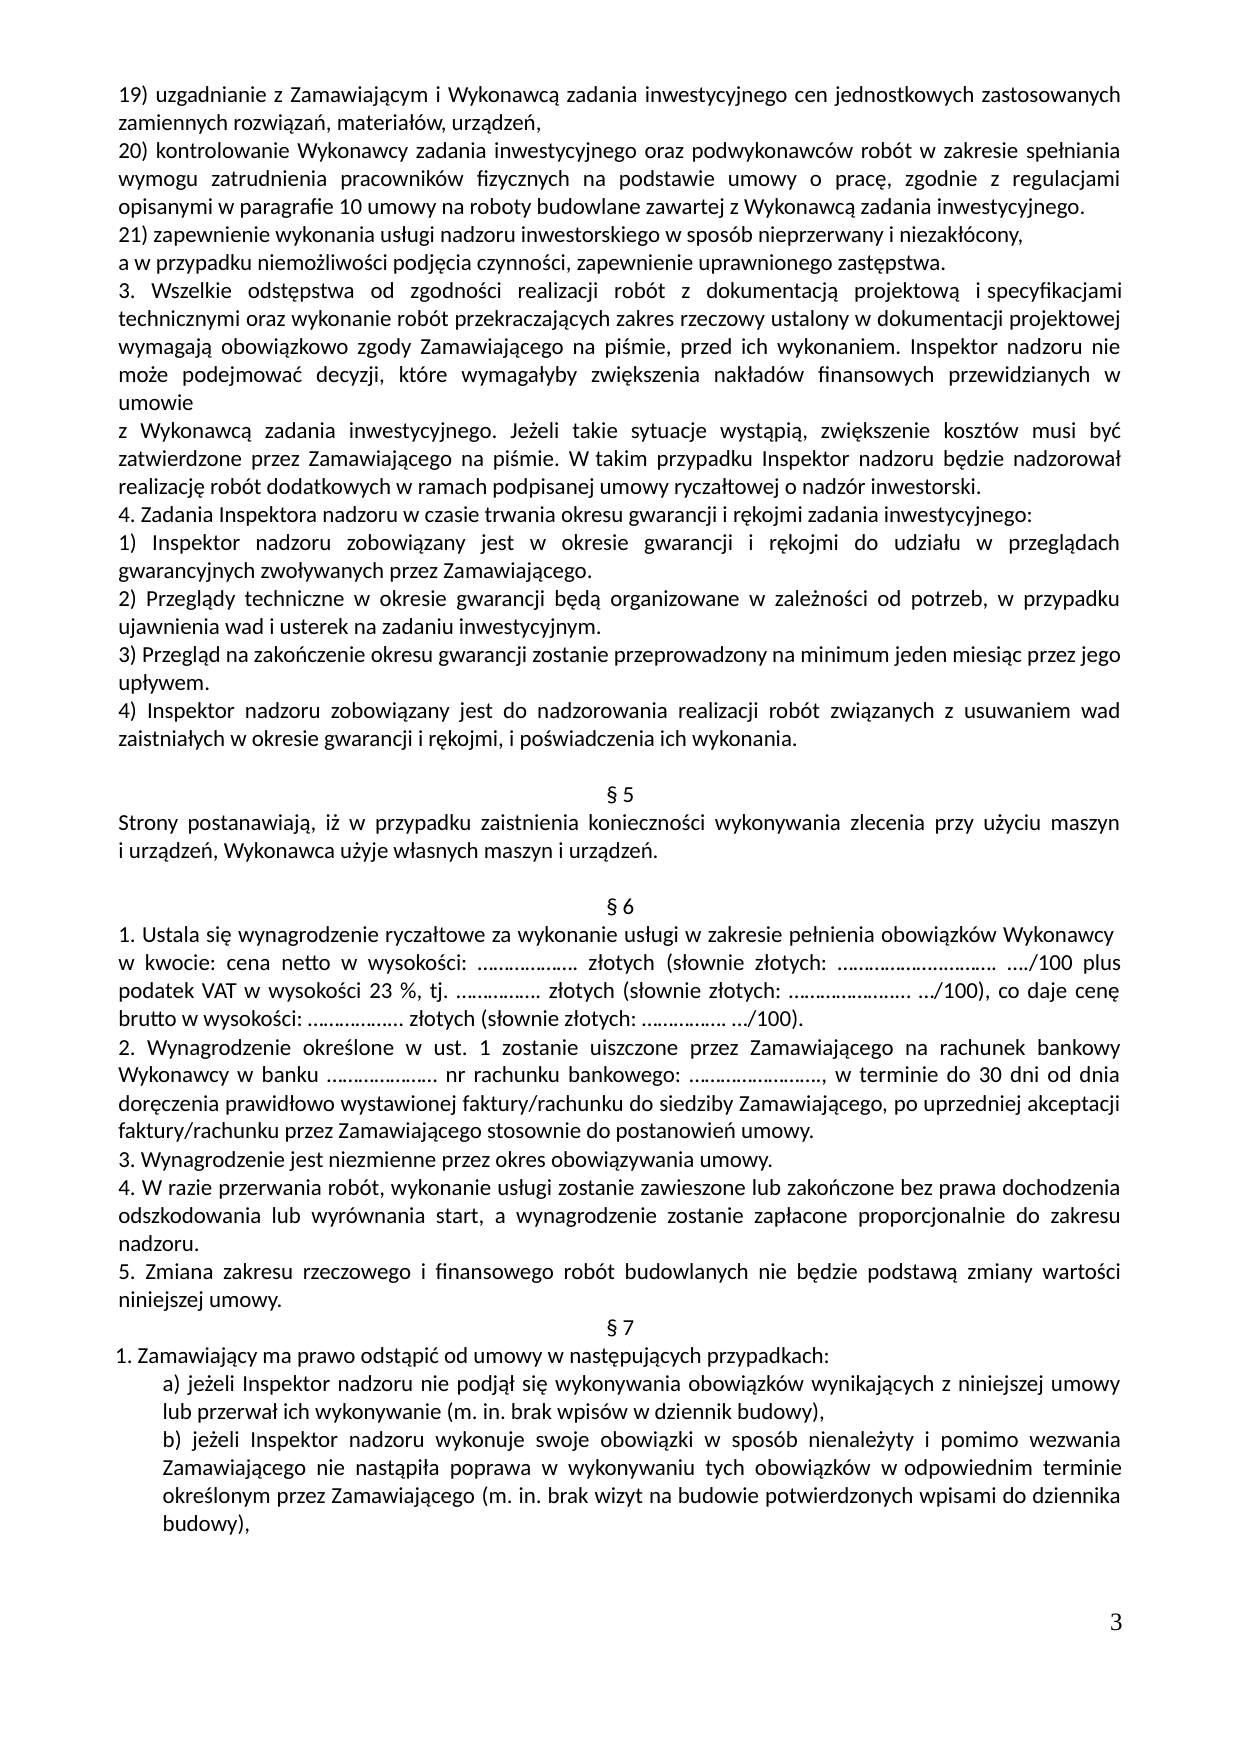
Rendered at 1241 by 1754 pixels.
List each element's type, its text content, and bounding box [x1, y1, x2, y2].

text 3) Przegląd na zakończenie okresu gwarancji zostanie przeprowadzony na minimum jeden miesiąc przez jego upływem. [118, 640, 1122, 696]
text § 7 [118, 1313, 1122, 1341]
text § 6 [118, 892, 1122, 921]
text a w przypadku niemożliwości podjęcia czynności, zapewnienie uprawnionego zastępstwa. [118, 248, 1122, 276]
text Strony postanawiają, iż w przypadku zaistnienia konieczności wykonywania zlecenia przy użyciu maszyn i urządzeń, Wykonawca użyje własnych maszyn i urządzeń. [118, 808, 1122, 864]
text a) jeżeli Inspektor nadzoru nie podjął się wykonywania obowiązków wynikających z niniejszej umowy lub przerwał ich wykonywanie (m. in. brak wpisów w dziennik budowy), [162, 1369, 1122, 1425]
text 5. Zmiana zakresu rzeczowego i finansowego robót budowlanych nie będzie podstawą zmiany wartości niniejszej umowy. [118, 1257, 1122, 1313]
text 19) uzgadnianie z Zamawiającym i Wykonawcą zadania inwestycyjnego cen jednostkowych zastosowanych zamiennych rozwiązań, materiałów, urządzeń, [118, 80, 1122, 136]
text 21) zapewnienie wykonania usługi nadzoru inwestorskiego w sposób nieprzerwany i niezakłócony, [118, 220, 1122, 248]
text § 5 [118, 780, 1122, 808]
text 1. Ustala się wynagrodzenie ryczałtowe za wykonanie usługi w zakresie pełnienia obowiązków Wykonawcy w kwocie: cena netto w wysokości: ………………. złotych (słownie złotych: ………………..………. …./100 plus podatek VAT w wysokości 23 %, tj. ……………. złotych (słownie złotych: ………………..… …/100), co daje cenę brutto w wysokości: ……………... złotych (słownie złotych: ……………. …/100). [118, 921, 1122, 1033]
text 4) Inspektor nadzoru zobowiązany jest do nadzorowania realizacji robót związanych z usuwaniem wad zaistniałych w okresie gwarancji i rękojmi, i poświadczenia ich wykonania. [118, 696, 1122, 752]
text 2. Wynagrodzenie określone w ust. 1 zostanie uiszczone przez Zamawiającego na rachunek bankowy Wykonawcy w banku ………………… nr rachunku bankowego: ……………………., w terminie do 30 dni od dnia doręczenia prawidłowo wystawionej faktury/rachunku do siedziby Zamawiającego, po uprzedniej akceptacji faktury/rachunku przez Zamawiającego stosownie do postanowień umowy. [118, 1033, 1122, 1145]
text 20) kontrolowanie Wykonawcy zadania inwestycyjnego oraz podwykonawców robót w zakresie spełniania wymogu zatrudnienia pracowników fizycznych na podstawie umowy o pracę, zgodnie z regulacjami opisanymi w paragrafie 10 umowy na roboty budowlane zawartej z Wykonawcą zadania inwestycyjnego. [118, 136, 1122, 220]
text 3. Wszelkie odstępstwa od zgodności realizacji robót z dokumentacją projektową i specyfikacjami technicznymi oraz wykonanie robót przekraczających zakres rzeczowy ustalony w dokumentacji projektowej wymagają obowiązkowo zgody Zamawiającego na piśmie, przed ich wykonaniem. Inspektor nadzoru nie może podejmować decyzji, które wymagałyby zwiększenia nakładów finansowych przewidzianych w umowie z Wykonawcą zadania inwestycyjnego. Jeżeli takie sytuacje wystąpią, zwiększenie kosztów musi być zatwierdzone przez Zamawiającego na piśmie. W takim przypadku Inspektor nadzoru będzie nadzorował realizację robót dodatkowych w ramach podpisanej umowy ryczałtowej o nadzór inwestorski. [118, 276, 1122, 500]
text b) jeżeli Inspektor nadzoru wykonuje swoje obowiązki w sposób nienależyty i pomimo wezwania Zamawiającego nie nastąpiła poprawa w wykonywaniu tych obowiązków w odpowiednim terminie określonym przez Zamawiającego (m. in. brak wizyt na budowie potwierdzonych wpisami do dziennika budowy), [162, 1425, 1122, 1537]
text 4. Zadania Inspektora nadzoru w czasie trwania okresu gwarancji i rękojmi zadania inwestycyjnego: [118, 500, 1122, 528]
text 1. Zamawiający ma prawo odstąpić od umowy w następujących przypadkach: [115, 1341, 1122, 1369]
text 2) Przeglądy techniczne w okresie gwarancji będą organizowane w zależności od potrzeb, w przypadku ujawnienia wad i usterek na zadaniu inwestycyjnym. [118, 584, 1122, 640]
text 1) Inspektor nadzoru zobowiązany jest w okresie gwarancji i rękojmi do udziału w przeglądach gwarancyjnych zwoływanych przez Zamawiającego. [118, 528, 1122, 584]
text 4. W razie przerwania robót, wykonanie usługi zostanie zawieszone lub zakończone bez prawa dochodzenia odszkodowania lub wyrównania start, a wynagrodzenie zostanie zapłacone proporcjonalnie do zakresu nadzoru. [118, 1173, 1122, 1257]
text 3. Wynagrodzenie jest niezmienne przez okres obowiązywania umowy. [118, 1145, 1122, 1173]
